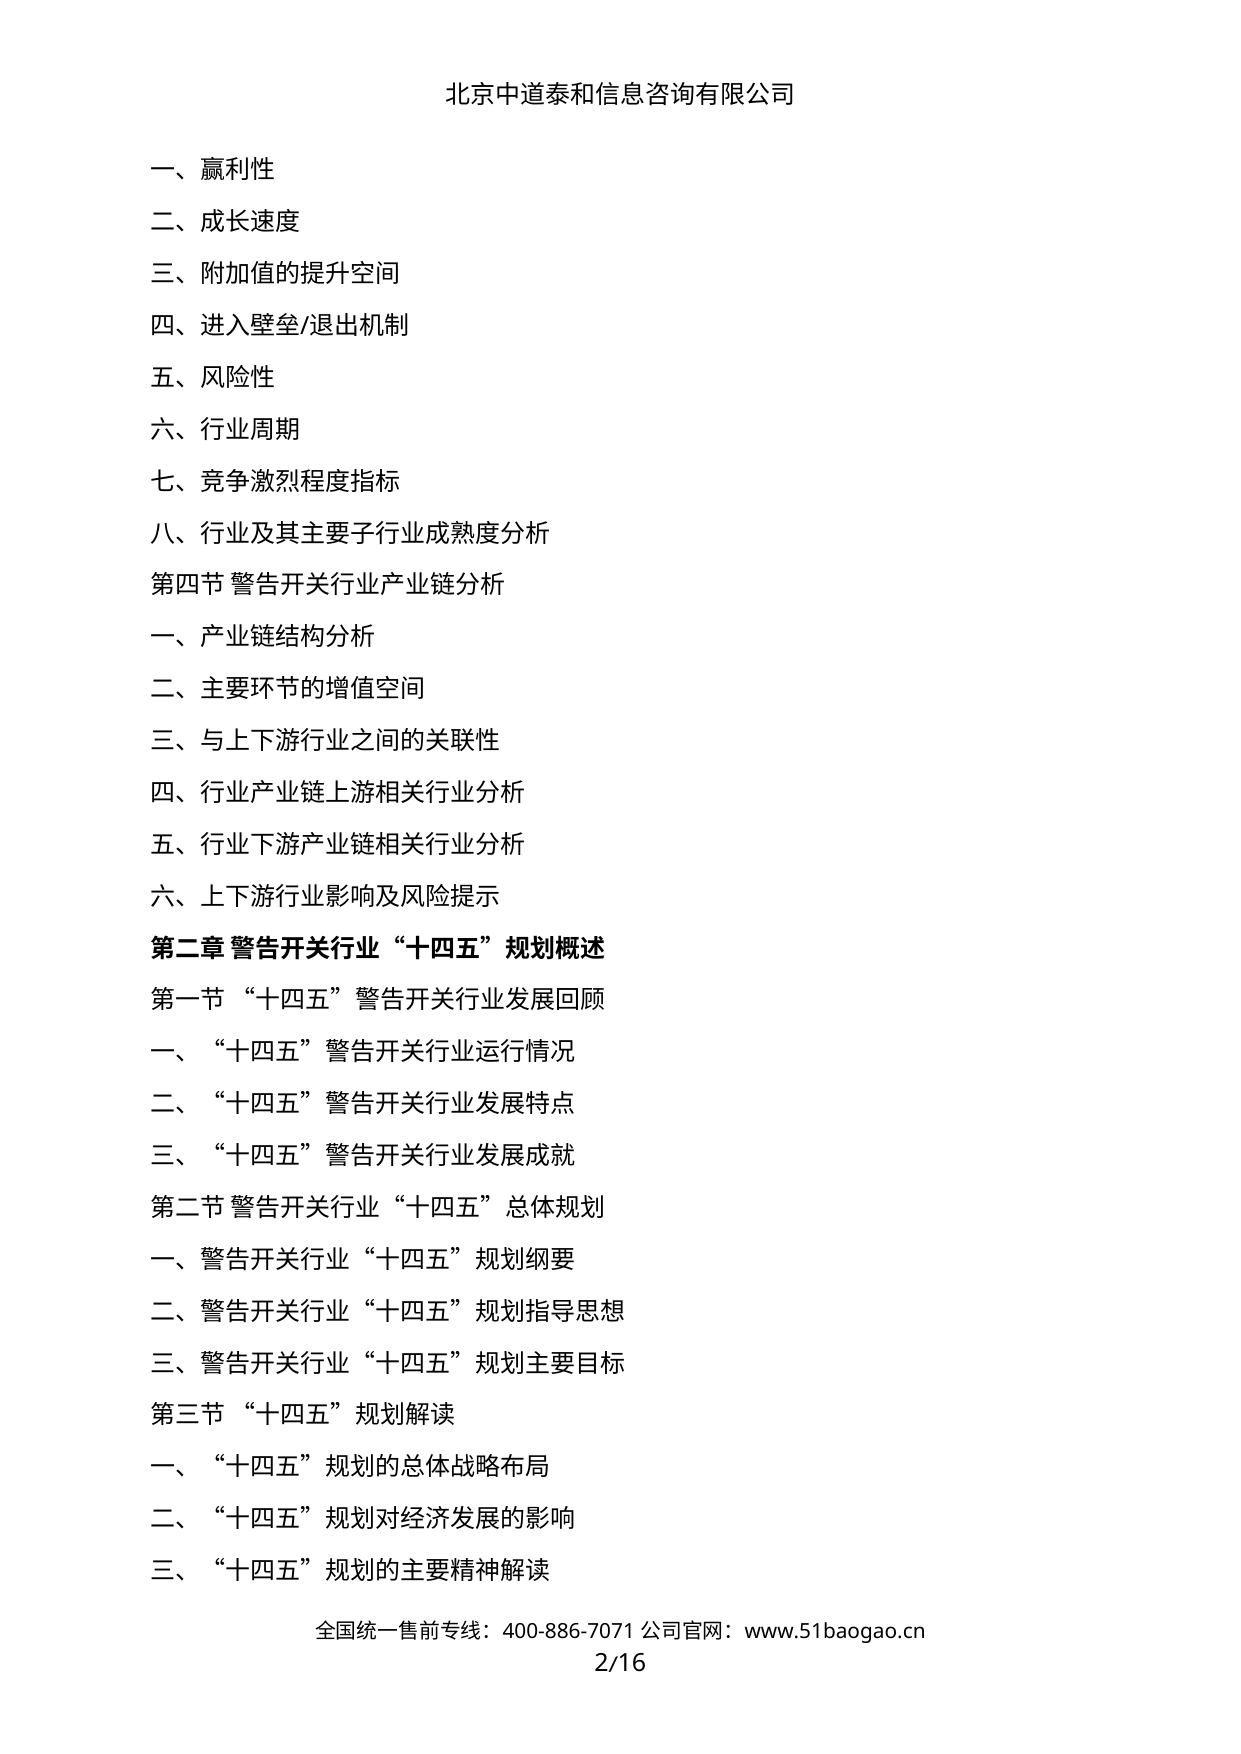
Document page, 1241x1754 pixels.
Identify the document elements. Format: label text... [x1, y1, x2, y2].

text 第二章 警告开关行业“十四五”规划概述 [150, 928, 1090, 964]
text 一、产业链结构分析 [150, 617, 1090, 653]
text 三、“十四五”规划的主要精神解读 [150, 1551, 1090, 1587]
text 五、行业下游产业链相关行业分析 [150, 824, 1090, 861]
text 二、“十四五”规划对经济发展的影响 [150, 1499, 1090, 1535]
text 八、行业及其主要子行业成熟度分析 [150, 513, 1090, 549]
text 第四节 警告开关行业产业链分析 [150, 565, 1090, 601]
text 七、竞争激烈程度指标 [150, 461, 1090, 497]
text 三、与上下游行业之间的关联性 [150, 721, 1090, 757]
text 二、成长速度 [150, 202, 1090, 238]
text 一、“十四五”规划的总体战略布局 [150, 1447, 1090, 1483]
text 三、警告开关行业“十四五”规划主要目标 [150, 1343, 1090, 1379]
text 二、“十四五”警告开关行业发展特点 [150, 1084, 1090, 1120]
text 一、警告开关行业“十四五”规划纲要 [150, 1239, 1090, 1276]
text 二、主要环节的增值空间 [150, 669, 1090, 705]
text 第二节 警告开关行业“十四五”总体规划 [150, 1187, 1090, 1224]
text 五、风险性 [150, 357, 1090, 394]
text 一、“十四五”警告开关行业运行情况 [150, 1032, 1090, 1068]
text 二、警告开关行业“十四五”规划指导思想 [150, 1291, 1090, 1327]
text 第一节 “十四五”警告开关行业发展回顾 [150, 980, 1090, 1016]
text 四、行业产业链上游相关行业分析 [150, 772, 1090, 809]
text 六、行业周期 [150, 409, 1090, 446]
text 四、进入壁垒/退出机制 [150, 306, 1090, 342]
text 六、上下游行业影响及风险提示 [150, 876, 1090, 912]
text 三、“十四五”警告开关行业发展成就 [150, 1136, 1090, 1172]
text 三、附加值的提升空间 [150, 254, 1090, 290]
text 一、赢利性 [150, 150, 1090, 186]
text 第三节 “十四五”规划解读 [150, 1395, 1090, 1431]
